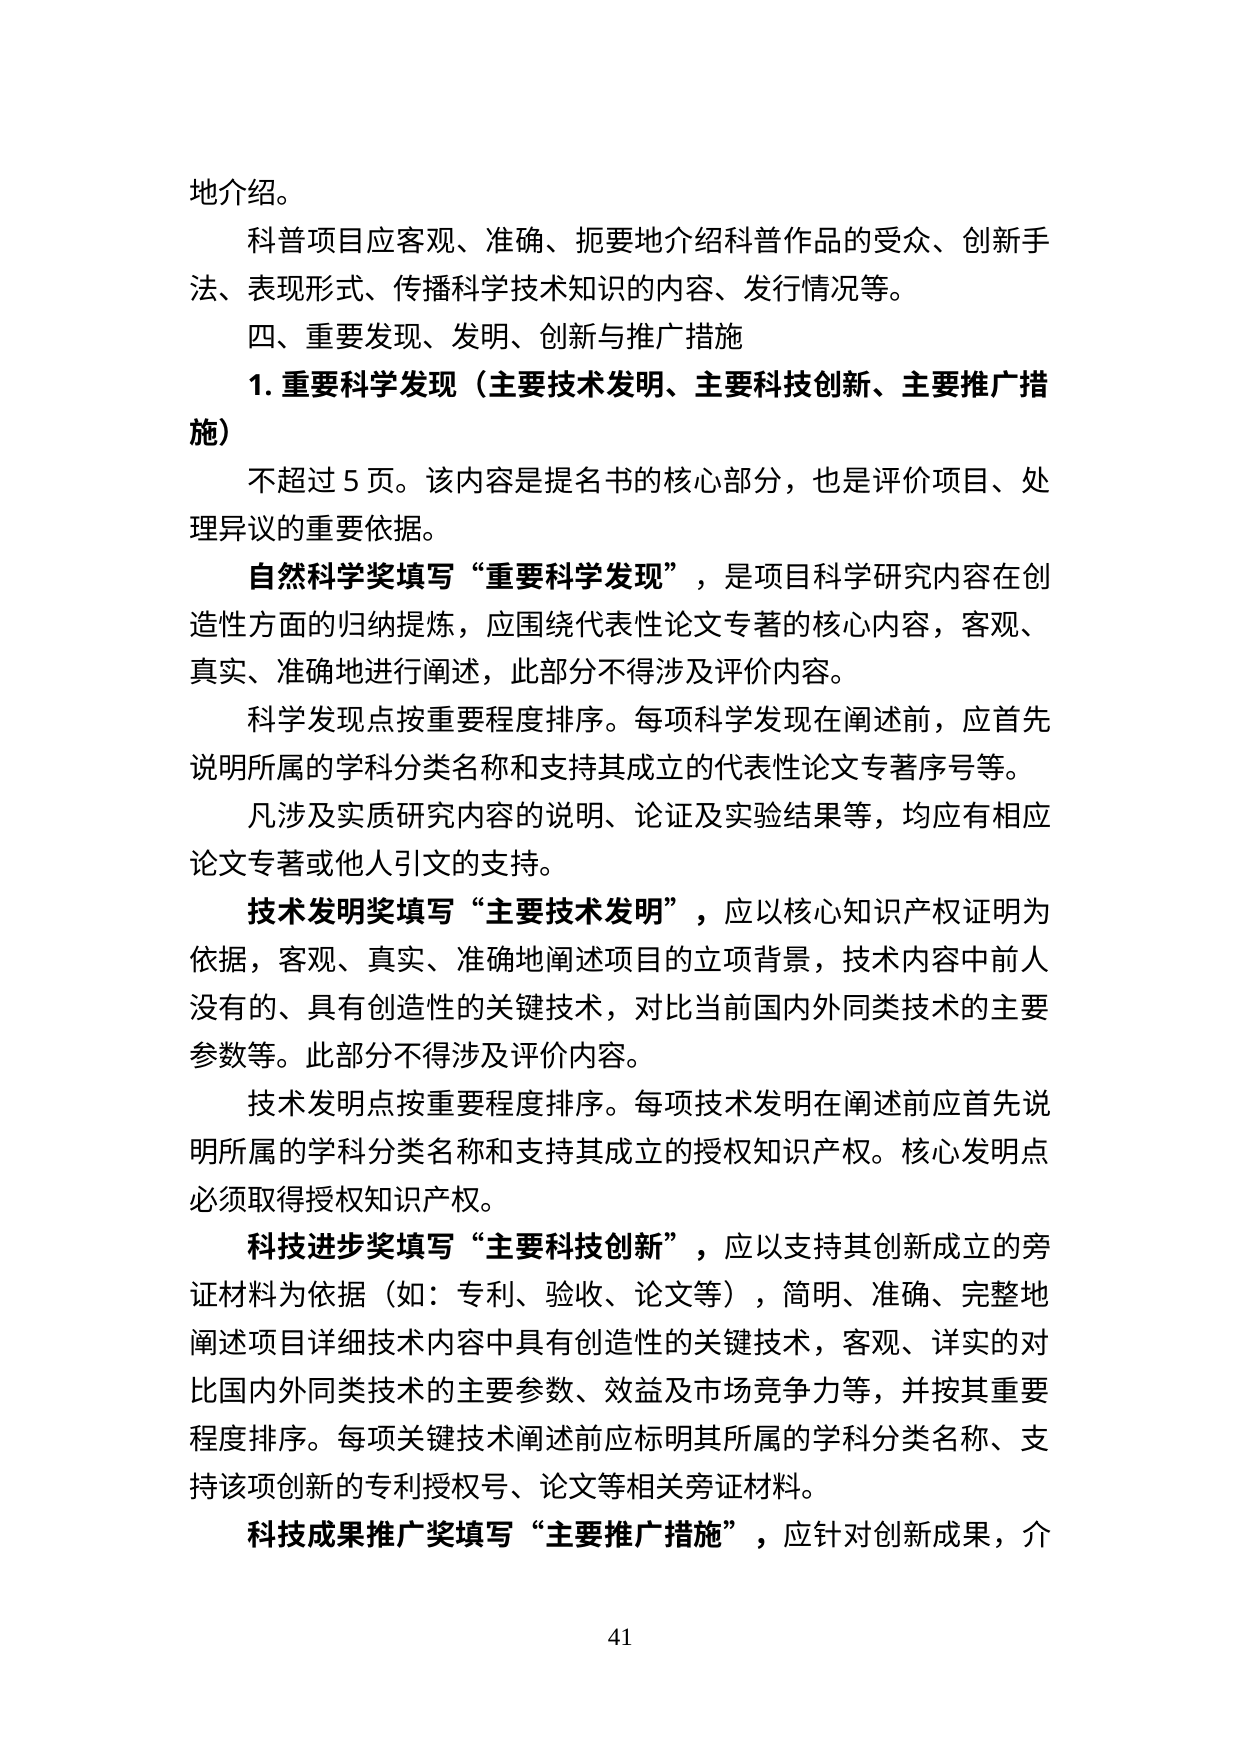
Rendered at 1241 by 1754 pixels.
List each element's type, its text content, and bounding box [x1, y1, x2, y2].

text 自然科学奖填写“重要科学发现”，是项目科学研究内容在创造性方面的归纳提炼，应围绕代表性论文专著的核心内容，客观、真实、准确地进行阐述，此部分不得涉及评价内容。 [189, 549, 1051, 692]
text 科普项目应客观、准确、扼要地介绍科普作品的受众、创新手法、表现形式、传播科学技术知识的内容、发行情况等。 [189, 213, 1051, 309]
text 技术发明点按重要程度排序。每项技术发明在阐述前应首先说明所属的学科分类名称和支持其成立的授权知识产权。核心发明点必须取得授权知识产权。 [189, 1076, 1051, 1219]
text 凡涉及实质研究内容的说明、论证及实验结果等，均应有相应论文专著或他人引文的支持。 [189, 788, 1051, 884]
text 不超过5页。该内容是提名书的核心部分，也是评价项目、处理异议的重要依据。 [189, 453, 1051, 549]
text 科技进步奖填写“主要科技创新”，应以支持其创新成立的旁证材料为依据（如：专利、验收、论文等），简明、准确、完整地阐述项目详细技术内容中具有创造性的关键技术，客观、详实的对比国内外同类技术的主要参数、效益及市场竞争力等，并按其重要程度排序。每项关键技术阐述前应标明其所属的学科分类名称、支持该项创新的专利授权号、论文等相关旁证材料。 [189, 1219, 1051, 1507]
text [189, 1507, 1051, 1555]
text 科学发现点按重要程度排序。每项科学发现在阐述前，应首先说明所属的学科分类名称和支持其成立的代表性论文专著序号等。 [189, 692, 1051, 788]
text 1. 重要科学发现（主要技术发明、主要科技创新、主要推广措施） [189, 357, 1051, 453]
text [189, 165, 1051, 213]
text 四、重要发现、发明、创新与推广措施 [189, 309, 1051, 357]
text 技术发明奖填写“主要技术发明”，应以核心知识产权证明为依据，客观、真实、准确地阐述项目的立项背景，技术内容中前人没有的、具有创造性的关键技术，对比当前国内外同类技术的主要参数等。此部分不得涉及评价内容。 [189, 884, 1051, 1076]
